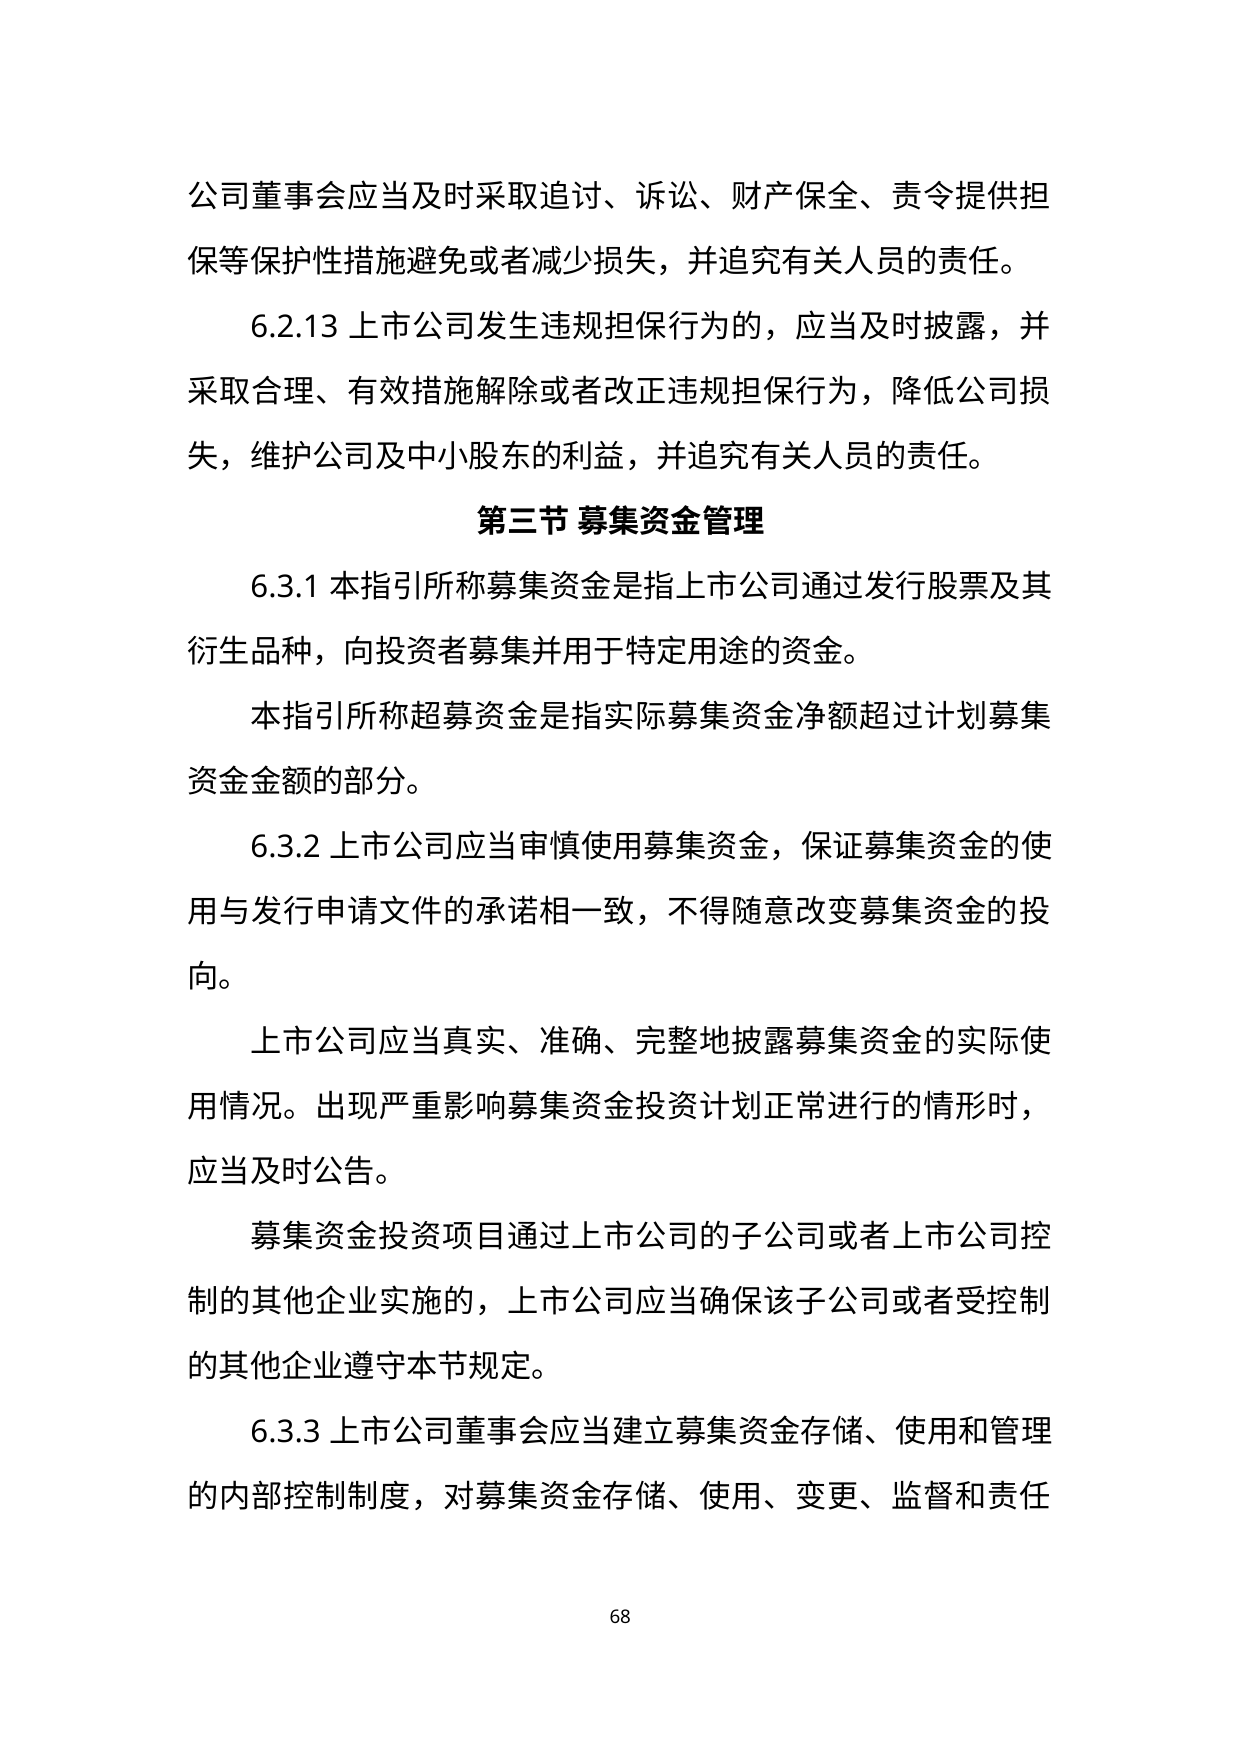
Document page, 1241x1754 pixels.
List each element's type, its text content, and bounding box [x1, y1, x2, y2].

text 6.3.1 本指引所称募集资金是指上市公司通过发行股票及其衍生品种，向投资者募集并用于特定用途的资金。 [187, 552, 1053, 682]
text 募集资金投资项目通过上市公司的子公司或者上市公司控制的其他企业实施的，上市公司应当确保该子公司或者受控制的其他企业遵守本节规定。 [187, 1202, 1053, 1397]
text 6.2.13 上市公司发生违规担保行为的，应当及时披露，并采取合理、有效措施解除或者改正违规担保行为，降低公司损失，维护公司及中小股东的利益，并追究有关人员的责任。 [187, 292, 1053, 487]
text 6.3.2 上市公司应当审慎使用募集资金，保证募集资金的使用与发行申请文件的承诺相一致，不得随意改变募集资金的投向。 [187, 812, 1053, 1007]
text 本指引所称超募资金是指实际募集资金净额超过计划募集资金金额的部分。 [187, 682, 1053, 812]
text 上市公司应当真实、准确、完整地披露募集资金的实际使用情况。出现严重影响募集资金投资计划正常进行的情形时，应当及时公告。 [187, 1007, 1053, 1202]
subtitle 第三节 募集资金管理 [187, 487, 1053, 552]
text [187, 162, 1053, 292]
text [187, 1397, 1053, 1527]
